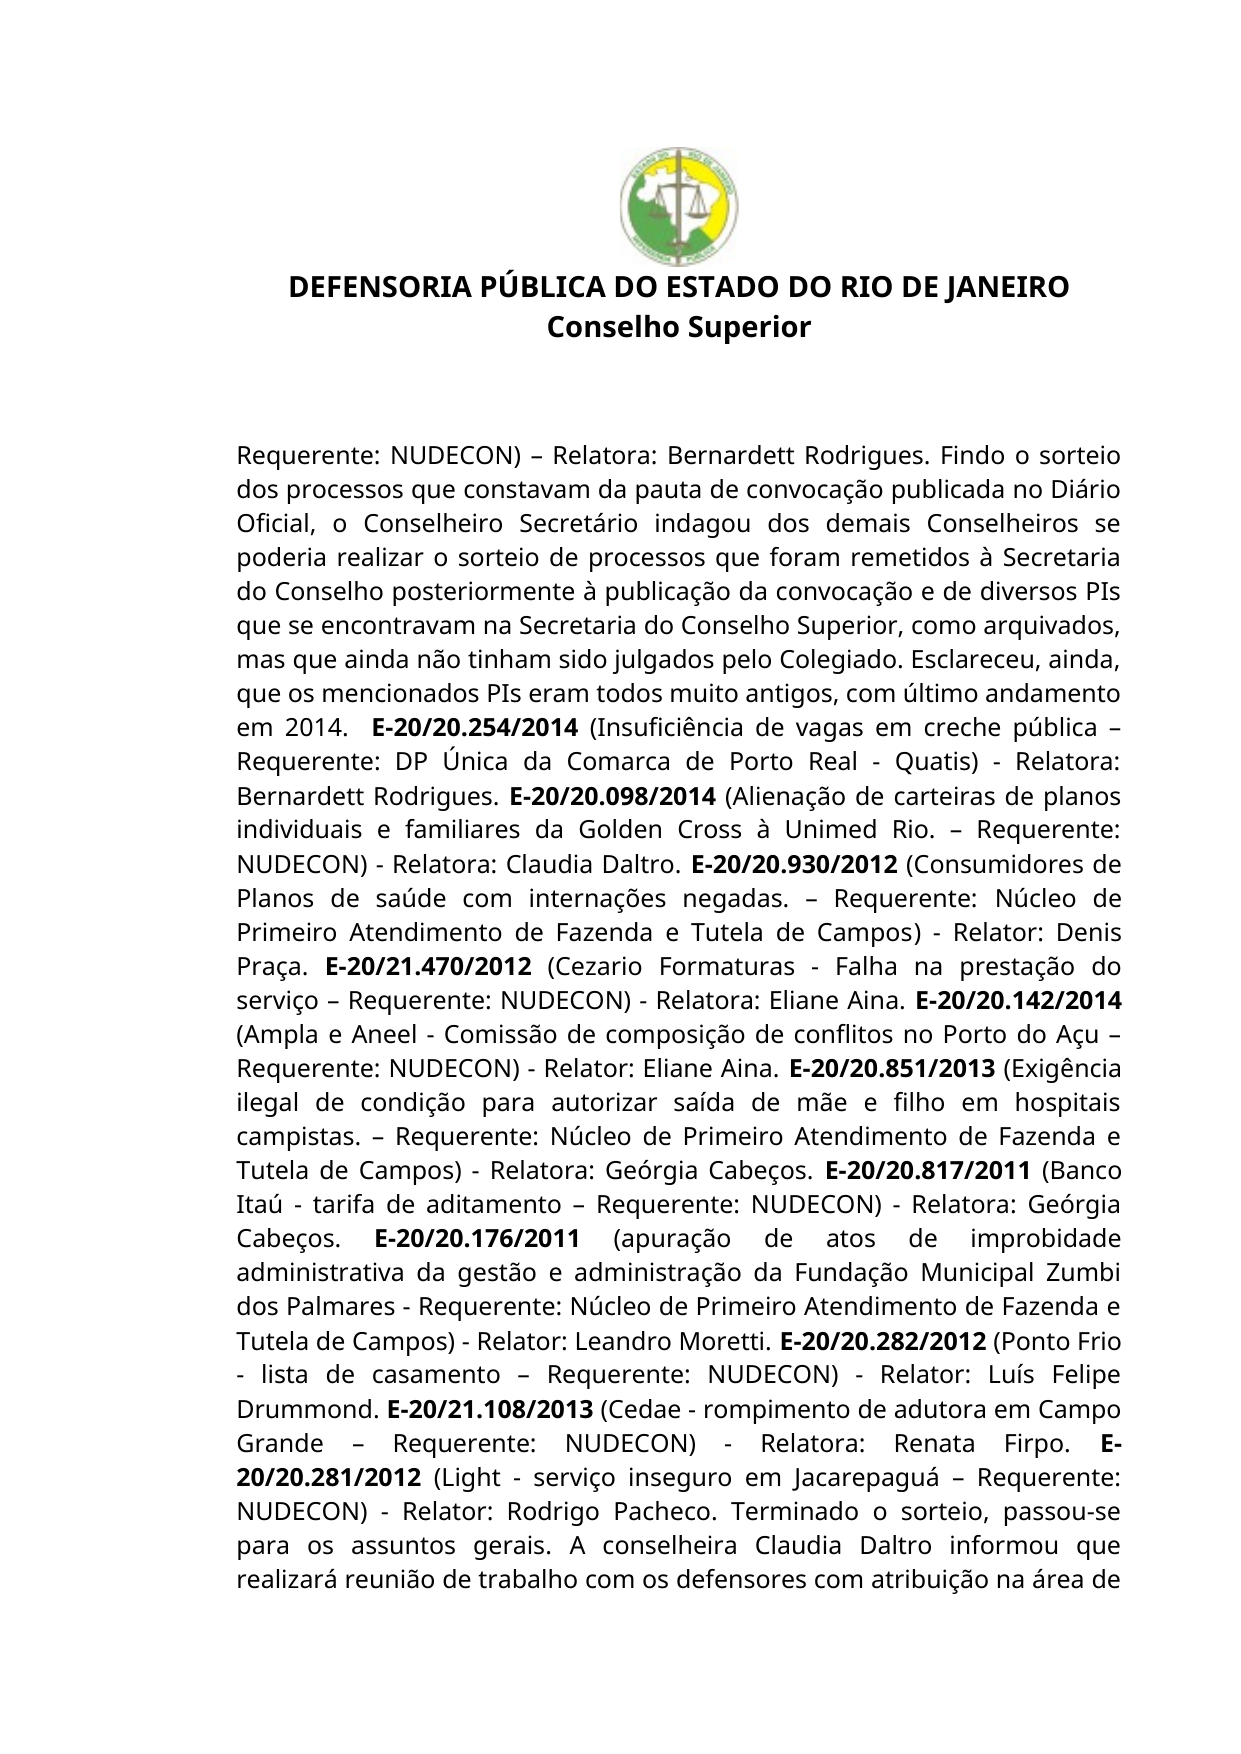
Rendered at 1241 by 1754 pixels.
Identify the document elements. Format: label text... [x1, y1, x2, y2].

picture [619, 147, 739, 267]
